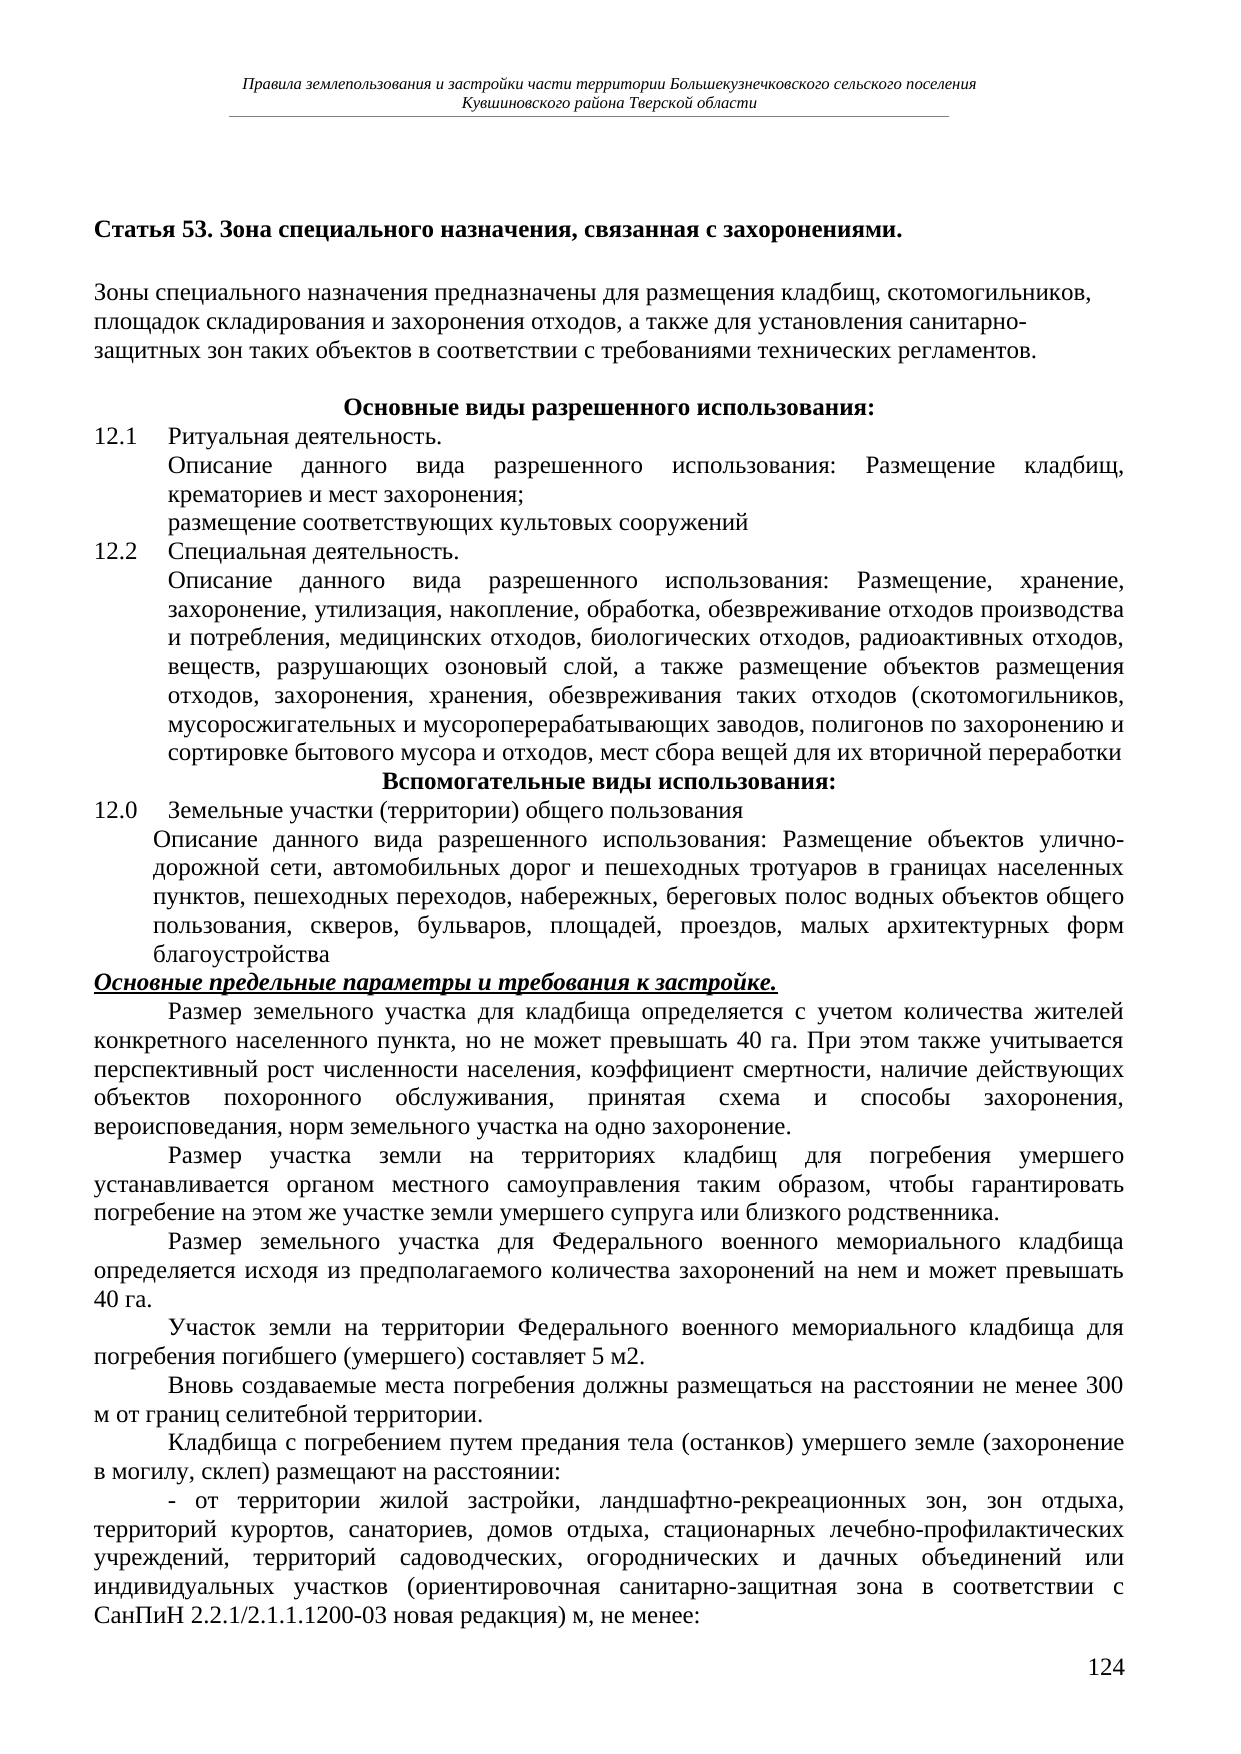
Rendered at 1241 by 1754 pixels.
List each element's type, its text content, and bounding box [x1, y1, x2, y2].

text Размер земельного участка для кладбища определяется с учетом количества жителей конкретного населенного пункта, но не может превышать 40 га. При этом также учитывается перспективный рост численности населения, коэффициент смертности, наличие действующих объектов похоронного обслуживания, принятая схема и способы захоронения, вероисповедания, норм земельного участка на одно захоронение. [94, 996, 1125, 1140]
text Зоны специального назначения предназначены для размещения кладбищ, скотомогильников, площадок складирования и захоронения отходов, а также для установления санитарно-защитных зон таких объектов в соответствии с требованиями технических регламентов. [94, 277, 1125, 364]
text Описание данного вида разрешенного использования: Размещение объектов улично-дорожной сети, автомобильных дорог и пешеходных тротуаров в границах населенных пунктов, пешеходных переходов, набережных, береговых полос водных объектов общего пользования, скверов, бульваров, площадей, проездов, малых архитектурных форм благоустройства [153, 824, 1125, 967]
text Вновь создаваемые места погребения должны размещаться на расстоянии не менее 300 м от границ селитебной территории. [94, 1370, 1125, 1427]
text Кладбища с погребением путем предания тела (останков) умершего земле (захоронение в могилу, склеп) размещают на расстоянии: [94, 1427, 1125, 1485]
text Описание данного вида разрешенного использования: Размещение кладбищ, крематориев и мест захоронения; [168, 450, 1125, 507]
text 12.0 Земельные участки (территории) общего пользования [94, 795, 1125, 824]
text Участок земли на территории Федерального военного мемориального кладбища для погребения погибшего (умершего) составляет 5 м2. [94, 1312, 1125, 1370]
text - от территории жилой застройки, ландшафтно-рекреационных зон, зон отдыха, территорий курортов, санаториев, домов отдыха, стационарных лечебно-профилактических учреждений, территорий садоводческих, огороднических и дачных объединений или индивидуальных участков (ориентировочная санитарно-защитная зона в соответствии с СанПиН 2.2.1/2.1.1.1200-03 новая редакция) м, не менее: [94, 1485, 1125, 1629]
text Вспомогательные виды использования: [94, 766, 1125, 795]
text Основные предельные параметры и требования к застройке. [94, 967, 1125, 996]
text Основные виды разрешенного использования: [94, 392, 1125, 421]
subtitle Статья 53. Зона специального назначения, связанная с захоронениями. [94, 214, 1125, 242]
text Описание данного вида разрешенного использования: Размещение, хранение, захоронение, утилизация, накопление, обработка, обезвреживание отходов производства и потребления, медицинских отходов, биологических отходов, радиоактивных отходов, веществ, разрушающих озоновый слой, а также размещение объектов размещения отходов, захоронения, хранения, обезвреживания таких отходов (скотомогильников, мусоросжигательных и мусороперерабатывающих заводов, полигонов по захоронению и сортировке бытового мусора и отходов, мест сбора вещей для их вторичной переработки [168, 565, 1125, 766]
text размещение соответствующих культовых сооружений [168, 507, 1125, 536]
text Размер участка земли на территориях кладбищ для погребения умершего устанавливается органом местного самоуправления таким образом, чтобы гарантировать погребение на этом же участке земли умершего супруга или близкого родственника. [94, 1140, 1125, 1226]
text 12.2 Специальная деятельность. [94, 536, 1125, 565]
text Размер земельного участка для Федерального военного мемориального кладбища определяется исходя из предполагаемого количества захоронений на нем и может превышать 40 га. [94, 1226, 1125, 1312]
text 12.1 Ритуальная деятельность. [94, 421, 1125, 450]
